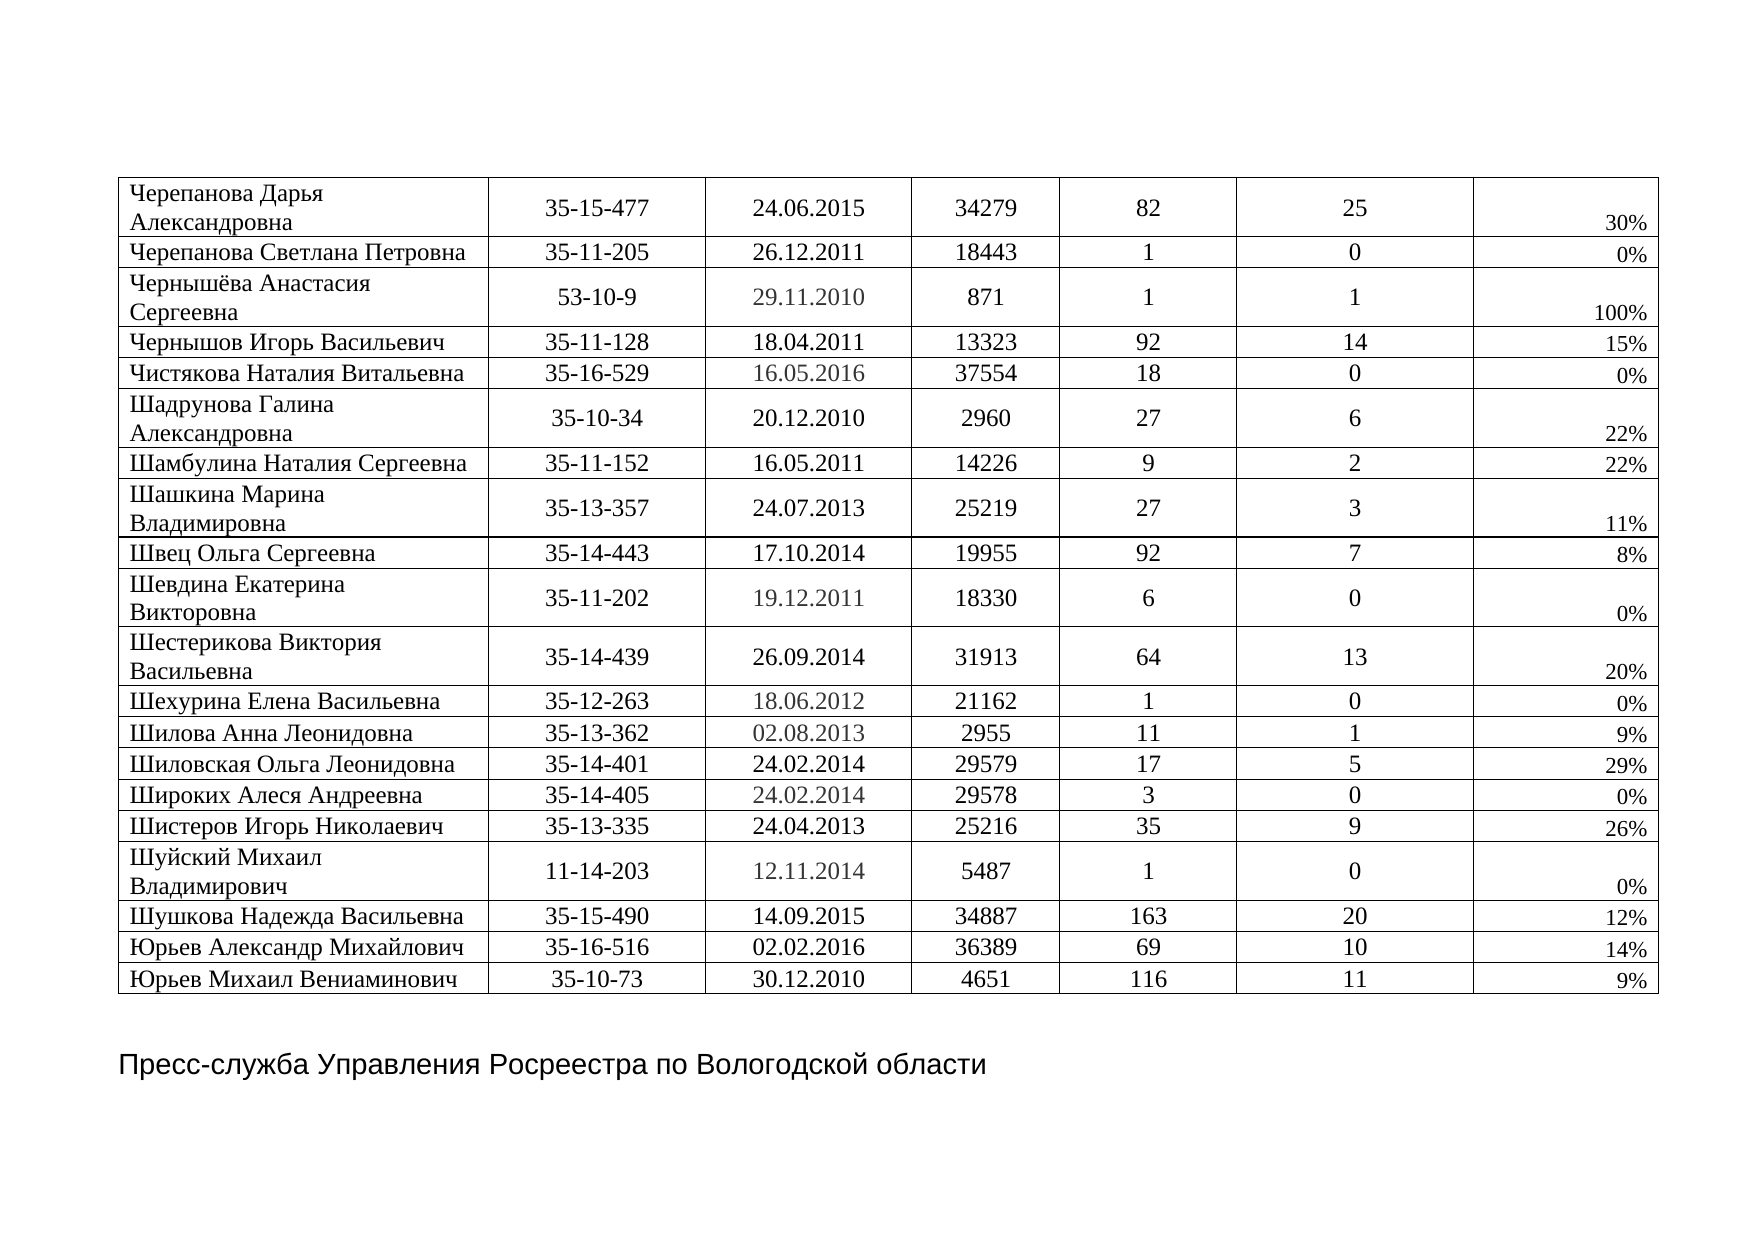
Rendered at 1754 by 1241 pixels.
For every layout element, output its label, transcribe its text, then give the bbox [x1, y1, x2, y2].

table_cell 10 [1237, 932, 1473, 962]
table_cell 5487 [912, 842, 1059, 899]
table_cell 8% [1474, 538, 1658, 568]
table_cell 9% [1474, 717, 1658, 747]
table_cell 4651 [912, 963, 1059, 993]
table_cell Чистякова Наталия Витальевна [119, 358, 488, 388]
table_cell 36389 [912, 932, 1059, 962]
table_cell 1 [1237, 717, 1473, 747]
table_cell 35-12-263 [489, 686, 705, 716]
table_cell Юрьев Александр Михайлович [119, 932, 488, 962]
table_cell 1 [1060, 268, 1236, 326]
table_cell Широких Алеся Андреевна [119, 780, 488, 810]
table_cell 34887 [912, 901, 1059, 931]
table_cell Шилова Анна Леонидовна [119, 717, 488, 747]
table_cell 29578 [912, 780, 1059, 810]
table_cell 15% [1474, 327, 1658, 357]
table_cell 35-14-405 [489, 780, 705, 810]
table_cell 35-15-477 [489, 178, 705, 236]
table_cell 13 [1237, 627, 1473, 685]
table_cell 34279 [912, 178, 1059, 236]
table_cell 14% [1474, 932, 1658, 962]
table_cell 18.06.2012 [706, 686, 911, 716]
table_cell 19.12.2011 [706, 569, 911, 626]
table_cell 18.04.2011 [706, 327, 911, 357]
table_cell Шиловская Ольга Леонидовна [119, 748, 488, 778]
table_cell 14.09.2015 [706, 901, 911, 931]
table_cell 22% [1474, 389, 1658, 447]
table_cell 25 [1237, 178, 1473, 236]
table_cell Шестерикова Виктория Васильевна [119, 627, 488, 685]
table_cell 27 [1060, 389, 1236, 447]
table_cell 116 [1060, 963, 1236, 993]
table_cell 3 [1060, 780, 1236, 810]
table_cell 64 [1060, 627, 1236, 685]
table_cell 29% [1474, 748, 1658, 778]
table_cell 26.09.2014 [706, 627, 911, 685]
table_cell 35-11-128 [489, 327, 705, 357]
table_cell 0% [1474, 686, 1658, 716]
table_cell 18330 [912, 569, 1059, 626]
table_cell 92 [1060, 327, 1236, 357]
table_cell 22% [1474, 448, 1658, 478]
table_cell 0% [1474, 237, 1658, 267]
table_cell 0 [1237, 358, 1473, 388]
table_cell 18 [1060, 358, 1236, 388]
table_cell 35-16-529 [489, 358, 705, 388]
table_cell 26% [1474, 811, 1658, 841]
table_cell 14226 [912, 448, 1059, 478]
table_cell 30% [1474, 178, 1658, 236]
table_cell Шехурина Елена Васильевна [119, 686, 488, 716]
table_cell 0 [1237, 237, 1473, 267]
table_cell 0 [1237, 780, 1473, 810]
table_cell 6 [1237, 389, 1473, 447]
table_cell 14 [1237, 327, 1473, 357]
table_cell Швец Ольга Сергеевна [119, 538, 488, 568]
table_cell 0% [1474, 780, 1658, 810]
table_cell 0 [1237, 686, 1473, 716]
text Пресс-служба Управления Росреестра по Вологодской области [118, 1047, 1636, 1081]
table_cell Шуйский Михаил Владимирович [119, 842, 488, 899]
table_cell Шевдина Екатерина Викторовна [119, 569, 488, 626]
table_cell 35-14-439 [489, 627, 705, 685]
table_cell 1 [1237, 268, 1473, 326]
table_cell 35-11-205 [489, 237, 705, 267]
table_cell 26.12.2011 [706, 237, 911, 267]
table_cell 9 [1060, 448, 1236, 478]
table_cell 1 [1060, 237, 1236, 267]
table_cell 3 [1237, 479, 1473, 536]
table_cell 82 [1060, 178, 1236, 236]
table_cell 25219 [912, 479, 1059, 536]
table_cell Шушкова Надежда Васильевна [119, 901, 488, 931]
table_cell 11% [1474, 479, 1658, 536]
table_cell 35-13-357 [489, 479, 705, 536]
table_cell 29.11.2010 [706, 268, 911, 326]
table_cell 2 [1237, 448, 1473, 478]
table_cell 02.08.2013 [706, 717, 911, 747]
table_cell 24.04.2013 [706, 811, 911, 841]
table_cell 24.02.2014 [706, 780, 911, 810]
table_cell 53-10-9 [489, 268, 705, 326]
table_cell 24.07.2013 [706, 479, 911, 536]
table_cell 9 [1237, 811, 1473, 841]
table_cell 35-13-362 [489, 717, 705, 747]
table_cell 30.12.2010 [706, 963, 911, 993]
table_cell 2955 [912, 717, 1059, 747]
table_cell 17 [1060, 748, 1236, 778]
table_cell 35-14-443 [489, 538, 705, 568]
table_cell Шамбулина Наталия Сергеевна [119, 448, 488, 478]
table_cell 27 [1060, 479, 1236, 536]
table_cell 35 [1060, 811, 1236, 841]
table_cell 35-16-516 [489, 932, 705, 962]
table_cell 31913 [912, 627, 1059, 685]
table_cell 35-10-73 [489, 963, 705, 993]
table_cell 35-11-152 [489, 448, 705, 478]
table_cell 29579 [912, 748, 1059, 778]
table_cell 11-14-203 [489, 842, 705, 899]
table_cell 5 [1237, 748, 1473, 778]
table_cell 11 [1060, 717, 1236, 747]
table_cell Шадрунова Галина Александровна [119, 389, 488, 447]
table_cell 2960 [912, 389, 1059, 447]
table_cell 0 [1237, 569, 1473, 626]
table_cell 20.12.2010 [706, 389, 911, 447]
table_cell 35-15-490 [489, 901, 705, 931]
table_cell Чернышёва Анастасия Сергеевна [119, 268, 488, 326]
table_cell 1 [1060, 686, 1236, 716]
table_cell 37554 [912, 358, 1059, 388]
table_cell 35-10-34 [489, 389, 705, 447]
table_cell 92 [1060, 538, 1236, 568]
table_cell Юрьев Михаил Вениаминович [119, 963, 488, 993]
table_cell 16.05.2011 [706, 448, 911, 478]
table_cell 35-11-202 [489, 569, 705, 626]
table_cell 12.11.2014 [706, 842, 911, 899]
table_cell 13323 [912, 327, 1059, 357]
table_cell Черепанова Дарья Александровна [119, 178, 488, 236]
table_cell 0% [1474, 358, 1658, 388]
table_cell 0 [1237, 842, 1473, 899]
table_cell 163 [1060, 901, 1236, 931]
table_cell 24.06.2015 [706, 178, 911, 236]
table_cell 16.05.2016 [706, 358, 911, 388]
table_cell 19955 [912, 538, 1059, 568]
table_cell 21162 [912, 686, 1059, 716]
table_cell 0% [1474, 569, 1658, 626]
table_cell 871 [912, 268, 1059, 326]
table_cell 12% [1474, 901, 1658, 931]
table_cell 1 [1060, 842, 1236, 899]
table_cell 0% [1474, 842, 1658, 899]
table_cell 100% [1474, 268, 1658, 326]
table_cell Чернышов Игорь Васильевич [119, 327, 488, 357]
table_cell 02.02.2016 [706, 932, 911, 962]
table_cell 11 [1237, 963, 1473, 993]
table_cell 9% [1474, 963, 1658, 993]
table_cell 20 [1237, 901, 1473, 931]
table_cell 24.02.2014 [706, 748, 911, 778]
table_cell 17.10.2014 [706, 538, 911, 568]
table_cell 35-14-401 [489, 748, 705, 778]
table_cell 35-13-335 [489, 811, 705, 841]
table_cell 20% [1474, 627, 1658, 685]
table_cell Шашкина Марина Владимировна [119, 479, 488, 536]
table_cell 7 [1237, 538, 1473, 568]
table_cell Шистеров Игорь Николаевич [119, 811, 488, 841]
table_cell 69 [1060, 932, 1236, 962]
table_cell 6 [1060, 569, 1236, 626]
table_cell 18443 [912, 237, 1059, 267]
table_cell Черепанова Светлана Петровна [119, 237, 488, 267]
table_cell 25216 [912, 811, 1059, 841]
